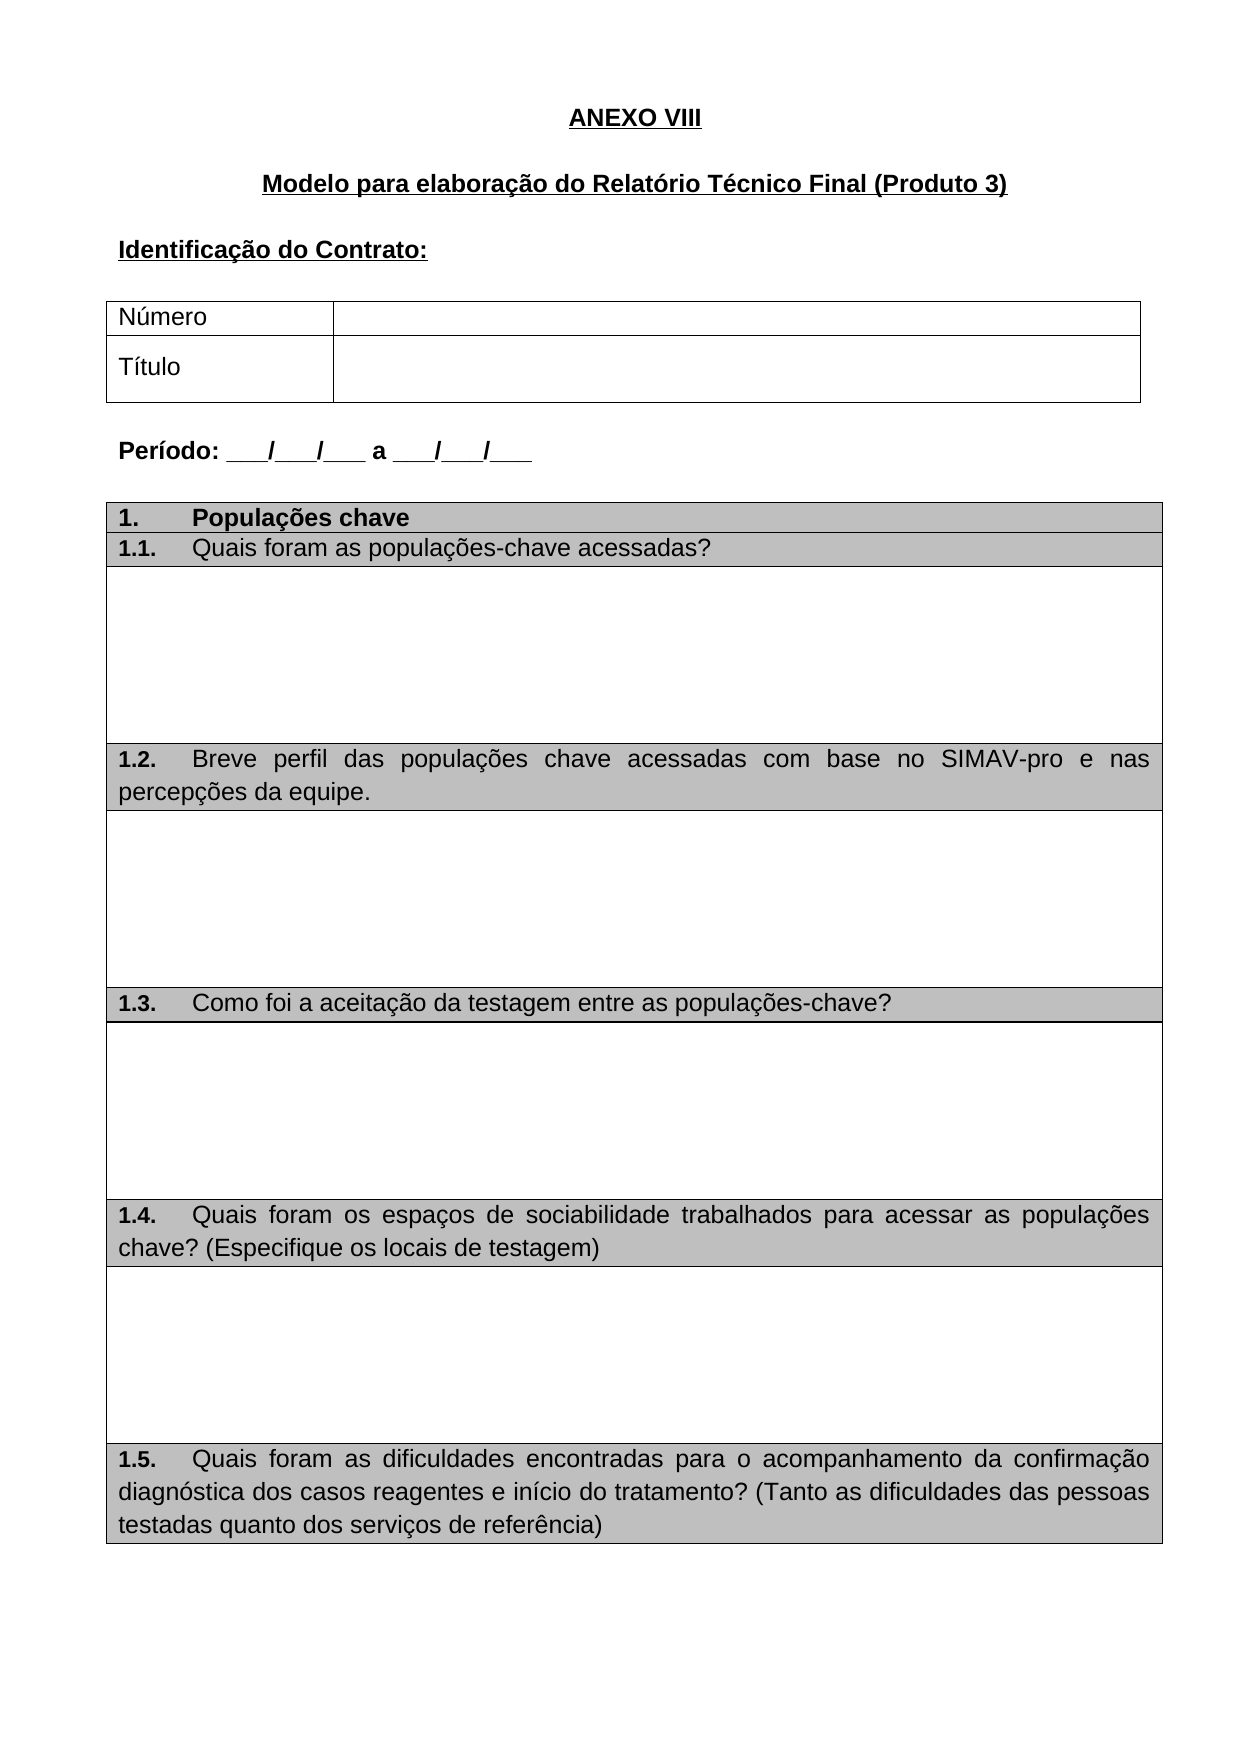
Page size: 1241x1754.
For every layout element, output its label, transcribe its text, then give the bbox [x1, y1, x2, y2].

table_cell Como foi a aceitação da testagem entre as populações-chave? [107, 988, 1162, 1021]
table_cell Breve perfil das populações chave acessadas com base no SIMAV-pro e nas percepções da equipe. [107, 744, 1162, 810]
text Modelo para elaboração do Relatório Técnico Final (Produto 3) [118, 169, 1152, 197]
table_cell [107, 567, 1162, 743]
table_cell Quais foram os espaços de sociabilidade trabalhados para acessar as populações chave? (Especifique os locais de testagem) [107, 1200, 1162, 1266]
table_cell Quais foram as populações-chave acessadas? [107, 533, 1162, 566]
table_header Número [107, 302, 333, 335]
text ANEXO VIII [118, 103, 1152, 131]
table_header Populações chave [107, 503, 1162, 532]
table_cell [107, 811, 1162, 987]
table_cell [334, 336, 1140, 402]
table_cell [107, 1023, 1162, 1198]
text Identificação do Contrato: [118, 235, 1152, 263]
text Período: ___/___/___ a ___/___/___ [118, 436, 1152, 465]
table_cell Quais foram as dificuldades encontradas para o acompanhamento da confirmação diagnóstica dos casos reagentes e início do tratamento? (Tanto as dificuldades das pessoas testadas quanto dos serviços de referência) [107, 1444, 1162, 1543]
table_header [334, 302, 1140, 335]
table_cell Título [107, 336, 333, 402]
table_cell [107, 1267, 1162, 1443]
